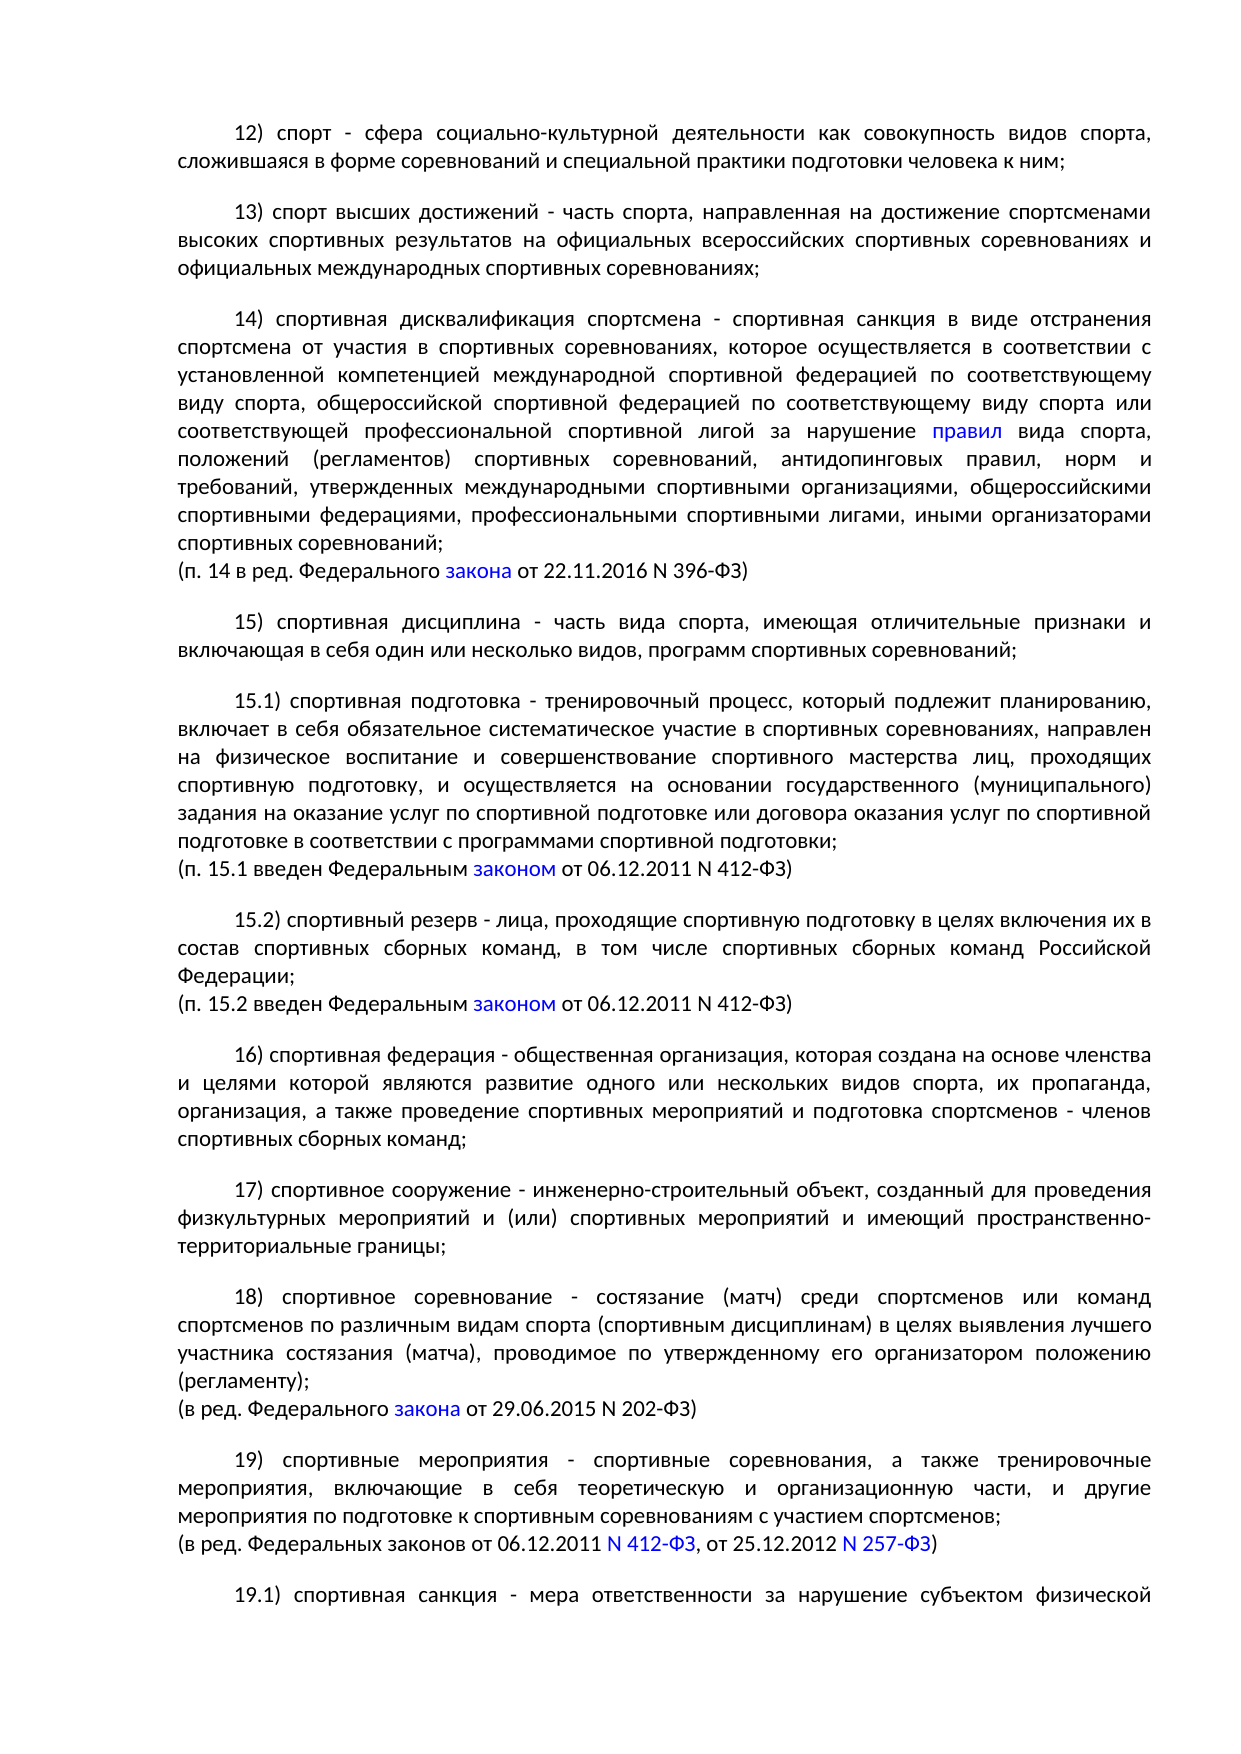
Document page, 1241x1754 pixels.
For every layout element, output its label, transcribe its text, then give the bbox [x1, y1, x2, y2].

text 14) спортивная дисквалификация спортсмена - спортивная санкция в виде отстранения спортсмена от участия в спортивных соревнованиях, которое осуществляется в соответствии с установленной компетенцией международной спортивной федерацией по соответствующему виду спорта, общероссийской спортивной федерацией по соответствующему виду спорта или соответствующей профессиональной спортивной лигой за нарушение правил вида спорта, положений (регламентов) спортивных соревнований, антидопинговых правил, норм и требований, утвержденных международными спортивными организациями, общероссийскими спортивными федерациями, профессиональными спортивными лигами, иными организаторами спортивных соревнований; [177, 304, 1152, 556]
text (п. 15.2 введен Федеральным законом от 06.12.2011 N 412-ФЗ) [177, 989, 1152, 1017]
text 15.2) спортивный резерв - лица, проходящие спортивную подготовку в целях включения их в состав спортивных сборных команд, в том числе спортивных сборных команд Российской Федерации; [177, 905, 1152, 989]
text 13) спорт высших достижений - часть спорта, направленная на достижение спортсменами высоких спортивных результатов на официальных всероссийских спортивных соревнованиях и официальных международных спортивных соревнованиях; [177, 197, 1152, 281]
text (п. 14 в ред. Федерального закона от 22.11.2016 N 396-ФЗ) [177, 556, 1152, 584]
text (п. 15.1 введен Федеральным законом от 06.12.2011 N 412-ФЗ) [177, 854, 1152, 882]
text 12) спорт - сфера социально-культурной деятельности как совокупность видов спорта, сложившаяся в форме соревнований и специальной практики подготовки человека к ним; [177, 118, 1152, 174]
text 18) спортивное соревнование - состязание (матч) среди спортсменов или команд спортсменов по различным видам спорта (спортивным дисциплинам) в целях выявления лучшего участника состязания (матча), проводимое по утвержденному его организатором положению (регламенту); [177, 1282, 1152, 1394]
text (в ред. Федерального закона от 29.06.2015 N 202-ФЗ) [177, 1394, 1152, 1422]
text 17) спортивное сооружение - инженерно-строительный объект, созданный для проведения физкультурных мероприятий и (или) спортивных мероприятий и имеющий пространственно-территориальные границы; [177, 1175, 1152, 1259]
text 15.1) спортивная подготовка - тренировочный процесс, который подлежит планированию, включает в себя обязательное систематическое участие в спортивных соревнованиях, направлен на физическое воспитание и совершенствование спортивного мастерства лиц, проходящих спортивную подготовку, и осуществляется на основании государственного (муниципального) задания на оказание услуг по спортивной подготовке или договора оказания услуг по спортивной подготовке в соответствии с программами спортивной подготовки; [177, 686, 1152, 854]
text 19) спортивные мероприятия - спортивные соревнования, а также тренировочные мероприятия, включающие в себя теоретическую и организационную части, и другие мероприятия по подготовке к спортивным соревнованиям с участием спортсменов; [177, 1445, 1152, 1529]
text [177, 1580, 1152, 1608]
text (в ред. Федеральных законов от 06.12.2011 N 412-ФЗ, от 25.12.2012 N 257-ФЗ) [177, 1529, 1152, 1557]
text 16) спортивная федерация - общественная организация, которая создана на основе членства и целями которой являются развитие одного или нескольких видов спорта, их пропаганда, организация, а также проведение спортивных мероприятий и подготовка спортсменов - членов спортивных сборных команд; [177, 1040, 1152, 1152]
text 15) спортивная дисциплина - часть вида спорта, имеющая отличительные признаки и включающая в себя один или несколько видов, программ спортивных соревнований; [177, 607, 1152, 663]
